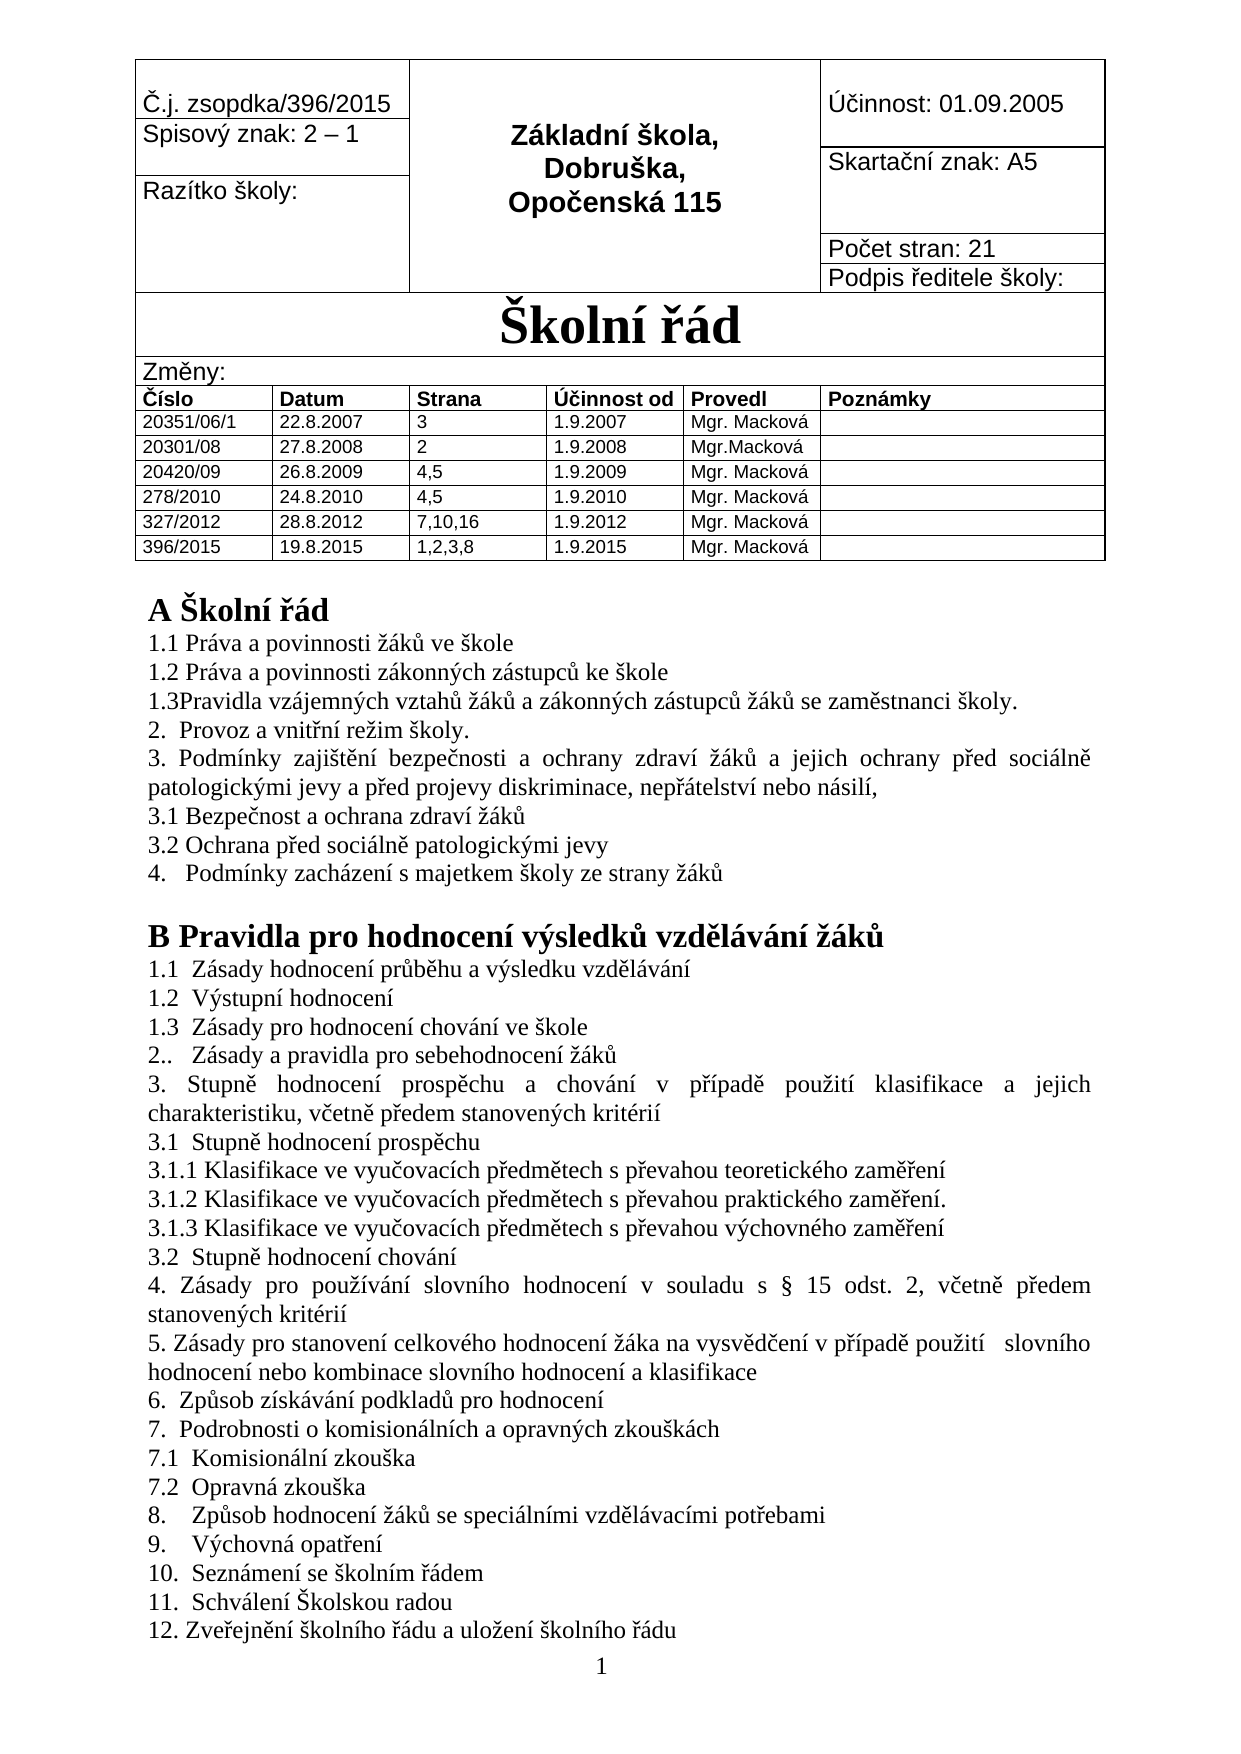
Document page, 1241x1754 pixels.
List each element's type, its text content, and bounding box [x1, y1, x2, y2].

table_cell 1.9.2008 [547, 436, 683, 460]
table_cell [821, 436, 1104, 460]
table_cell Spisový znak: 2 – 1 [136, 119, 409, 175]
subtitle 7. Podrobnosti o komisionálních a opravných zkouškách [148, 1414, 1092, 1443]
text 3.1 Stupně hodnocení prospěchu [148, 1127, 1092, 1156]
subtitle 3.1.1 Klasifikace ve vyučovacích předmětech s převahou teoretického zaměření [148, 1156, 1092, 1184]
table_cell 20301/08 [136, 436, 272, 460]
table_cell 1.9.2010 [547, 486, 683, 510]
table_cell Mgr. Macková [684, 536, 820, 560]
table_cell 27.8.2008 [273, 436, 409, 460]
table_cell Poznámky [821, 386, 1104, 410]
text 3.2 Stupně hodnocení chování [148, 1242, 1092, 1271]
text 1.2 Výstupní hodnocení [148, 983, 1092, 1012]
text 5. Zásady pro stanovení celkového hodnocení žáka na vysvědčení v případě použití slovního hodnocení nebo kombinace slovního hodnocení a klasifikace [148, 1328, 1092, 1386]
table_cell 396/2015 [136, 536, 272, 560]
text 3. Stupně hodnocení prospěchu a chování v případě použití klasifikace a jejich charakteristiku, včetně předem stanovených kritérií [148, 1069, 1092, 1127]
table_cell 1.9.2009 [547, 461, 683, 485]
table_cell [821, 536, 1104, 560]
table_header Č.j. zsopdka/396/2015 [136, 60, 409, 118]
text 3.2 Ochrana před sociálně patologickými jevy [148, 830, 1092, 858]
table_cell Mgr. Macková [684, 461, 820, 485]
table_cell 3 [410, 411, 546, 435]
subtitle 6. Způsob získávání podkladů pro hodnocení [148, 1386, 1092, 1414]
table_cell 26.8.2009 [273, 461, 409, 485]
subtitle A Školní řád [148, 590, 1092, 628]
table_cell 24.8.2010 [273, 486, 409, 510]
table_cell 22.8.2007 [273, 411, 409, 435]
table_cell Mgr. Macková [684, 511, 820, 535]
text 9. Výchovná opatření [148, 1529, 1092, 1558]
table_header Základní škola, Dobruška, Opočenská 115 [410, 60, 820, 292]
table_cell 1.9.2012 [547, 511, 683, 535]
text 1.3 Zásady pro hodnocení chování ve škole [148, 1012, 1092, 1041]
table_cell 1,2,3,8 [410, 536, 546, 560]
subtitle 4. Podmínky zacházení s majetkem školy ze strany žáků [148, 858, 1092, 887]
table_cell [821, 486, 1104, 510]
table_cell Mgr. Macková [684, 411, 820, 435]
text 12. Zveřejnění školního řádu a uložení školního řádu [148, 1616, 1092, 1644]
text 2. Provoz a vnitřní režim školy. [148, 715, 1092, 743]
table_cell 2 [410, 436, 546, 460]
text 1.1 Zásady hodnocení průběhu a výsledku vzdělávání [148, 954, 1092, 983]
table_cell 20420/09 [136, 461, 272, 485]
table_cell Změny: [136, 357, 1104, 385]
table_cell 7,10,16 [410, 511, 546, 535]
table_cell 28.8.2012 [273, 511, 409, 535]
table_cell Mgr. Macková [684, 486, 820, 510]
table_cell 20351/06/1 [136, 411, 272, 435]
table_cell 1.9.2007 [547, 411, 683, 435]
text 11. Schválení Školskou radou [148, 1587, 1092, 1616]
table_cell Počet stran: 21 [821, 234, 1104, 262]
table_cell Strana [410, 386, 546, 410]
text 1.2 Práva a povinnosti zákonných zástupců ke škole [148, 657, 1092, 686]
table_cell Razítko školy: [136, 176, 409, 292]
text 4. Zásady pro používání slovního hodnocení v souladu s § 15 odst. 2, včetně předem stanovených kritérií [148, 1271, 1092, 1328]
table_cell 278/2010 [136, 486, 272, 510]
table_cell 4,5 [410, 461, 546, 485]
table_cell Provedl [684, 386, 820, 410]
table_cell Mgr.Macková [684, 436, 820, 460]
table_cell Skartační znak: A5 [821, 148, 1104, 233]
subtitle 2.. Zásady a pravidla pro sebehodnocení žáků [148, 1041, 1092, 1069]
table_cell Účinnost od [547, 386, 683, 410]
text 1.1 Práva a povinnosti žáků ve škole [148, 628, 1092, 657]
text 3. Podmínky zajištění bezpečnosti a ochrany zdraví žáků a jejich ochrany před sociálně patologickými jevy a před projevy diskriminace, nepřátelství nebo násilí, [148, 743, 1092, 801]
text 7.1 Komisionální zkouška [148, 1443, 1092, 1472]
text 1.3Pravidla vzájemných vztahů žáků a zákonných zástupců žáků se zaměstnanci školy. [148, 686, 1092, 715]
table_cell [821, 411, 1104, 435]
table_cell 4,5 [410, 486, 546, 510]
text 3.1 Bezpečnost a ochrana zdraví žáků [148, 801, 1092, 830]
table_header Účinnost: 01.09.2005 [821, 60, 1104, 146]
table_cell 1.9.2015 [547, 536, 683, 560]
text B Pravidla pro hodnocení výsledků vzdělávání žáků [148, 916, 1092, 954]
table_cell 327/2012 [136, 511, 272, 535]
table_cell 19.8.2015 [273, 536, 409, 560]
table_cell Číslo [136, 386, 272, 410]
text 7.2 Opravná zkouška [148, 1472, 1092, 1501]
table_cell [821, 511, 1104, 535]
subtitle 3.1.3 Klasifikace ve vyučovacích předmětech s převahou výchovného zaměření [148, 1213, 1092, 1242]
table_cell [821, 461, 1104, 485]
text 3.1.2 Klasifikace ve vyučovacích předmětech s převahou praktického zaměření. [148, 1184, 1092, 1213]
table_cell Podpis ředitele školy: [821, 264, 1104, 292]
text 8. Způsob hodnocení žáků se speciálními vzdělávacími potřebami [148, 1501, 1092, 1529]
text 10. Seznámení se školním řádem [148, 1558, 1092, 1587]
table_cell Školní řád [136, 293, 1104, 356]
table_cell Datum [273, 386, 409, 410]
